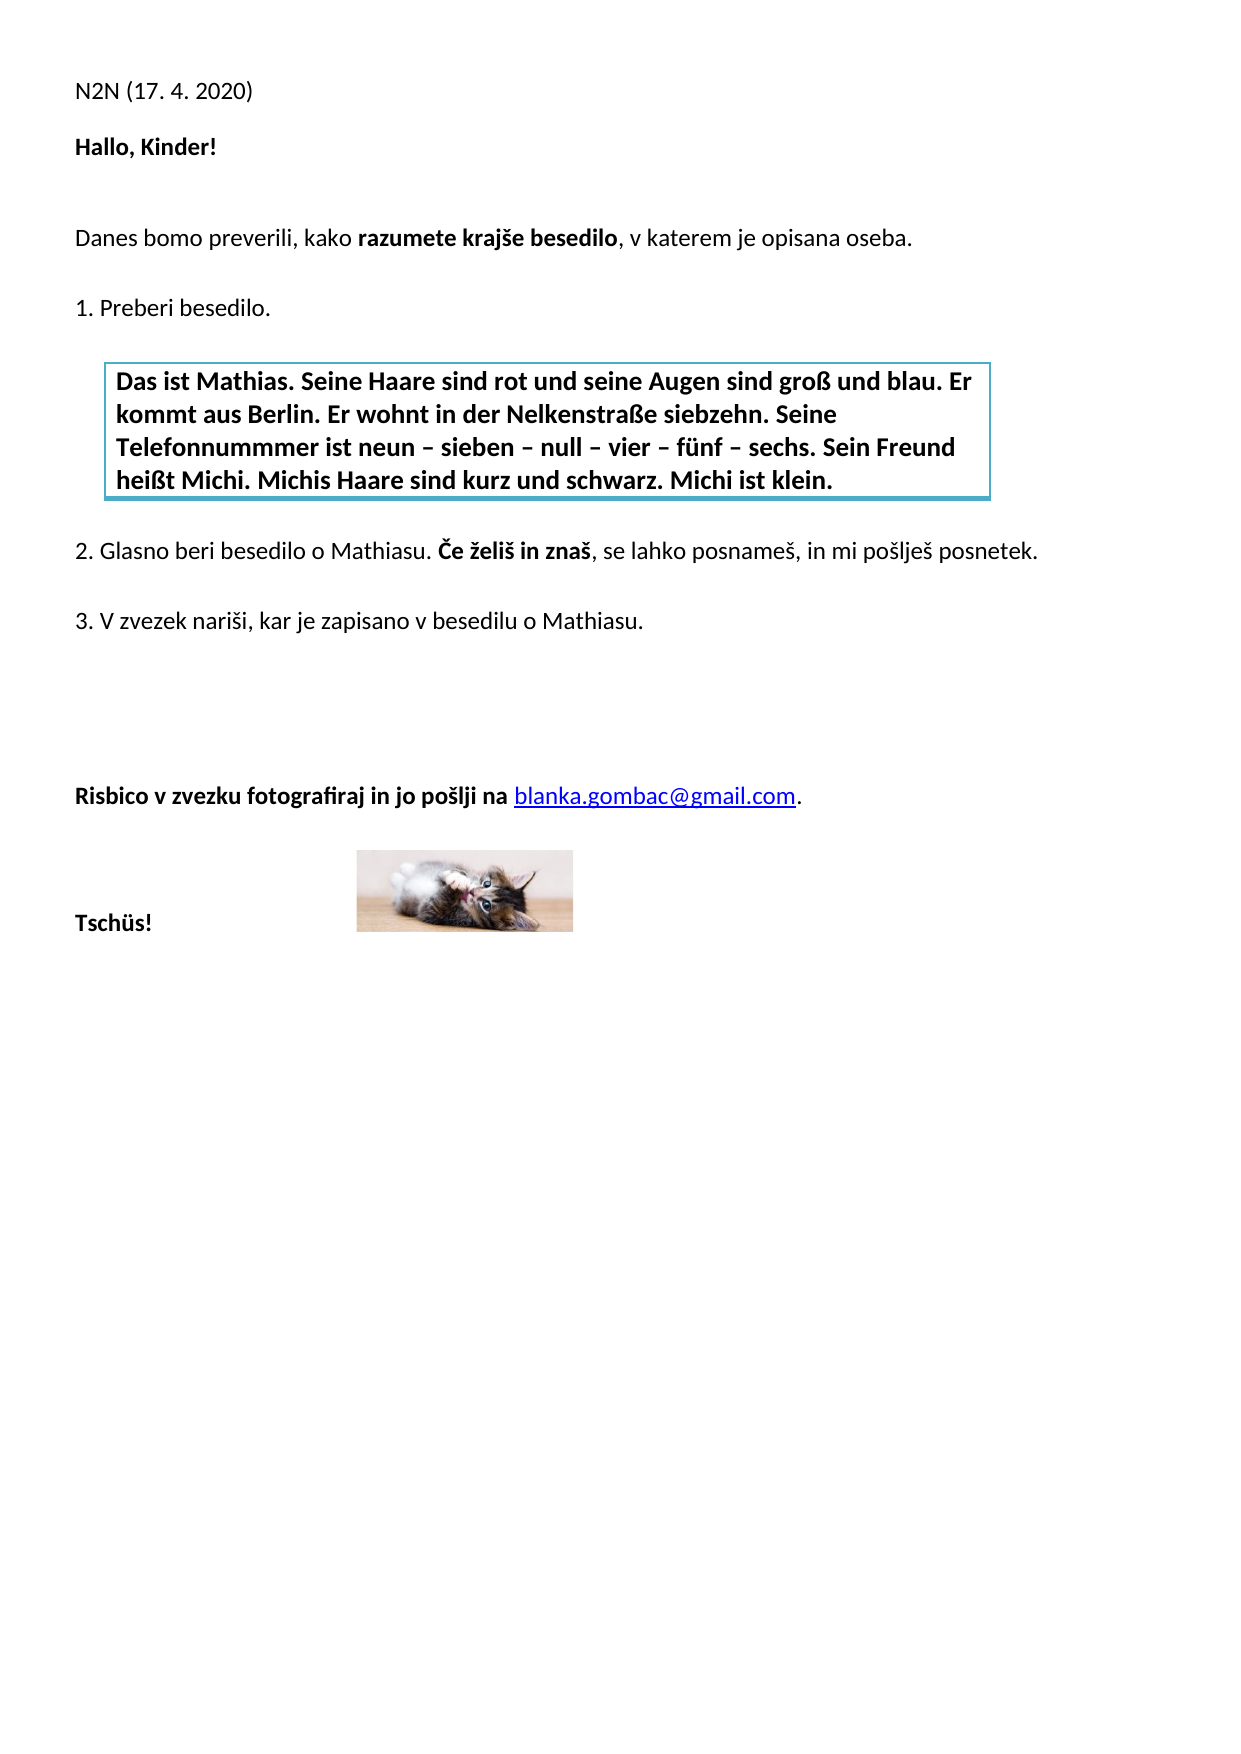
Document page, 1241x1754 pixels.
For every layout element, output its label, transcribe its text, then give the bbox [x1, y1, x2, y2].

text Danes bomo preverili, kako razumete krajše besedilo, v katerem je opisana oseba. [75, 222, 1165, 252]
text 1. Preberi besedilo. [75, 292, 1165, 322]
text N2N (17. 4. 2020) [75, 75, 1165, 106]
text Hallo, Kinder! [75, 131, 1165, 161]
text 2. Glasno beri besedilo o Mathiasu. Če želiš in znaš, se lahko posnameš, in mi pošlješ posnetek. [75, 536, 1165, 566]
text Tschüs! [75, 851, 1165, 937]
picture [356, 850, 574, 932]
text 3. V zvezek nariši, kar je zapisano v besedilu o Mathiasu. [75, 606, 1165, 636]
text Risbico v zvezku fotografiraj in jo pošlji na blanka.gombac@gmail.com. [75, 781, 1165, 811]
table_header Das ist Mathias. Seine Haare sind rot und seine Augen sind groß und blau. Er kommt aus Berlin. Er wohnt in der Nelkenstraße siebzehn. Seine Telefonnummmer ist neun – sieben – null – vier – fünf – sechs. Sein Freund heißt Michi. Michis Haare sind kurz und schwarz. Michi ist klein. [106, 364, 989, 496]
